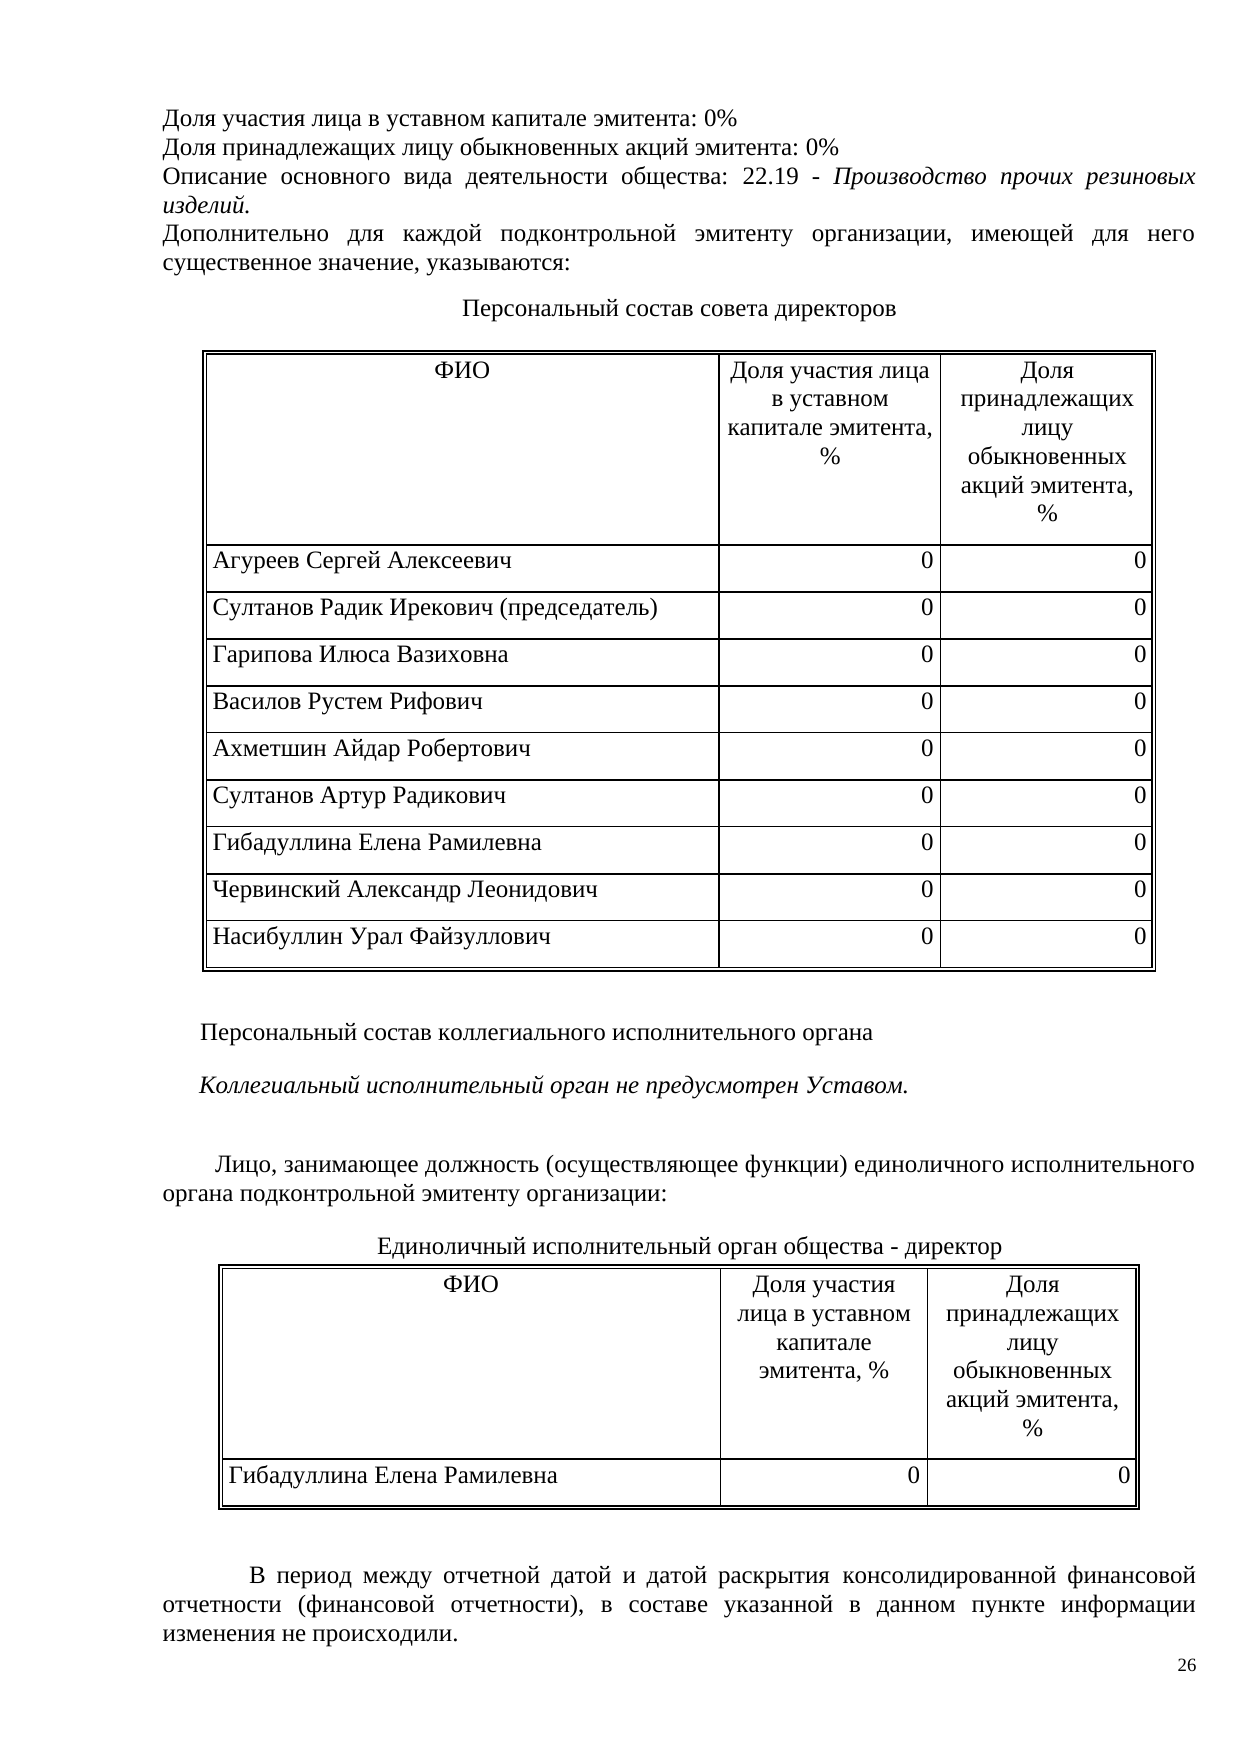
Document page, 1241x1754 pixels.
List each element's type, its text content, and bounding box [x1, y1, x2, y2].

table_cell 0 [720, 875, 940, 920]
table_cell 0 [720, 921, 940, 967]
table_cell Ахметшин Айдар Робертович [207, 733, 718, 779]
table_cell Гибадуллина Елена Рамилевна [223, 1460, 720, 1505]
table_cell 0 [941, 781, 1151, 826]
table_header Доля принадлежащих лицу обыкновенных акций эмитента, % [941, 355, 1151, 544]
text Доля принадлежащих лицу обыкновенных акций эмитента: 0% [162, 132, 1196, 161]
table_cell 0 [720, 781, 940, 826]
text Лицо, занимающее должность (осуществляющее функции) единоличного исполнительного органа подконтрольной эмитенту организации: [162, 1149, 1196, 1206]
table_cell 0 [941, 733, 1151, 779]
table_cell 0 [941, 921, 1151, 967]
text Персональный состав коллегиального исполнительного органа [162, 1017, 1196, 1046]
table_cell Гарипова Илюса Вазиховна [207, 640, 718, 685]
table_header ФИО [207, 355, 718, 544]
table_cell 0 [720, 593, 940, 638]
text Описание основного вида деятельности общества: 22.19 - Производство прочих резиновых изделий. [162, 161, 1196, 218]
table_cell Султанов Радик Ирекович (председатель) [207, 593, 718, 638]
table_cell 0 [721, 1460, 927, 1505]
table_cell 0 [941, 687, 1151, 732]
table_cell 0 [941, 875, 1151, 920]
subtitle Коллегиальный исполнительный орган не предусмотрен Уставом. [183, 1071, 1196, 1099]
table_cell Червинский Александр Леонидович [207, 875, 718, 920]
table_cell Гибадуллина Елена Рамилевна [207, 827, 718, 873]
table_cell 0 [720, 546, 940, 591]
text Персональный состав совета директоров [162, 293, 1196, 321]
table_cell 0 [941, 827, 1151, 873]
table_header ФИО [223, 1269, 720, 1458]
subtitle Единоличный исполнительный орган общества - директор [183, 1231, 1196, 1260]
table_cell Агуреев Сергей Алексеевич [207, 546, 718, 591]
table_cell 0 [720, 640, 940, 685]
text Дополнительно для каждой подконтрольной эмитенту организации, имеющей для него существенное значение, указываются: [162, 218, 1196, 276]
table_cell 0 [941, 593, 1151, 638]
table_cell 0 [720, 733, 940, 779]
table_cell 0 [720, 687, 940, 732]
table_cell 0 [720, 827, 940, 873]
table_header Доля участия лица в уставном капитале эмитента, % [720, 355, 940, 544]
table_cell 0 [941, 640, 1151, 685]
table_cell Насибуллин Урал Файзуллович [207, 921, 718, 967]
text Доля участия лица в уставном капитале эмитента: 0% [162, 103, 1196, 132]
table_cell Василов Рустем Рифович [207, 687, 718, 732]
table_header Доля принадлежащих лицу обыкновенных акций эмитента, % [928, 1269, 1135, 1458]
table_cell 0 [941, 546, 1151, 591]
table_cell 0 [928, 1460, 1135, 1505]
table_header Доля участия лица в уставном капитале эмитента, % [721, 1269, 927, 1458]
table_cell Султанов Артур Радикович [207, 781, 718, 826]
